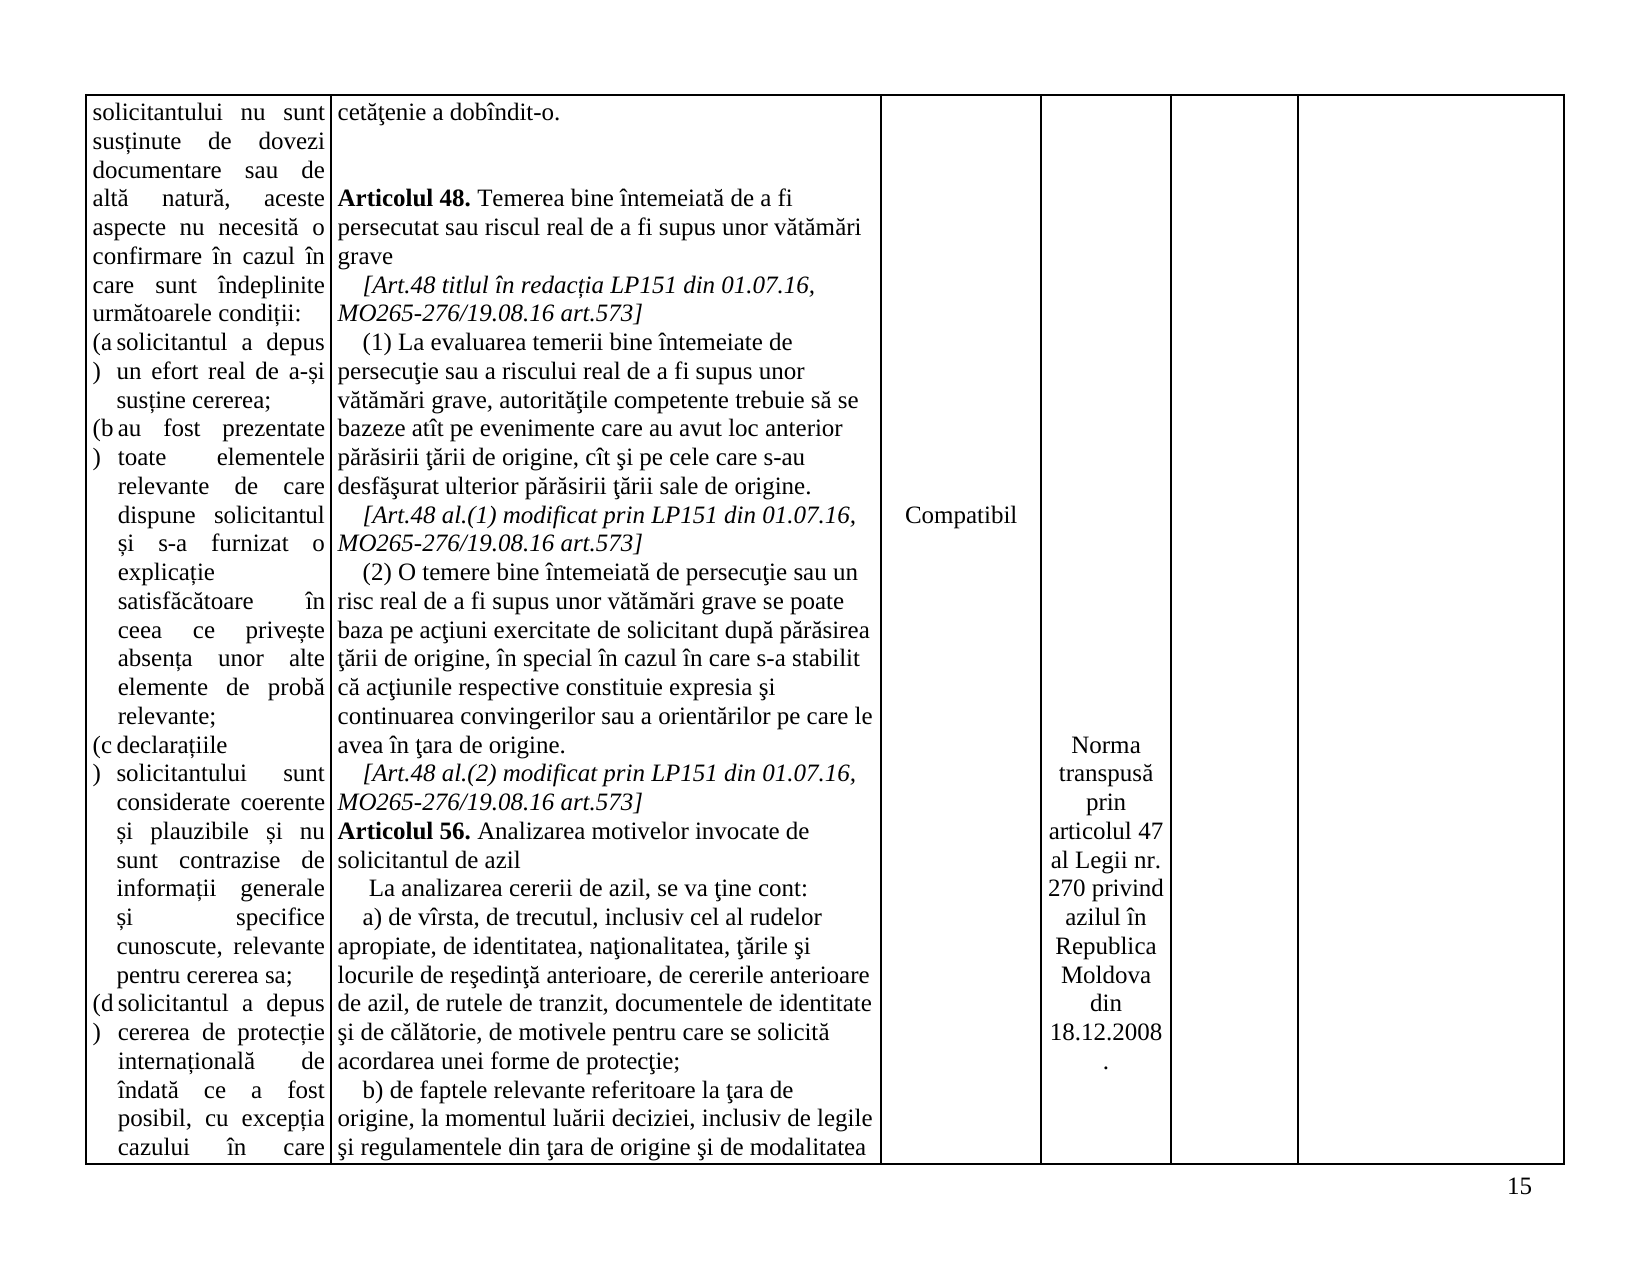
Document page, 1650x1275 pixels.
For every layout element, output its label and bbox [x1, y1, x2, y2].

table_cell [882, 96, 1040, 1163]
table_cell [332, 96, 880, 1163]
table_cell [1042, 96, 1170, 1163]
table_cell [1172, 96, 1297, 1163]
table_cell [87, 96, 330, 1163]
table_cell [1299, 96, 1563, 1163]
